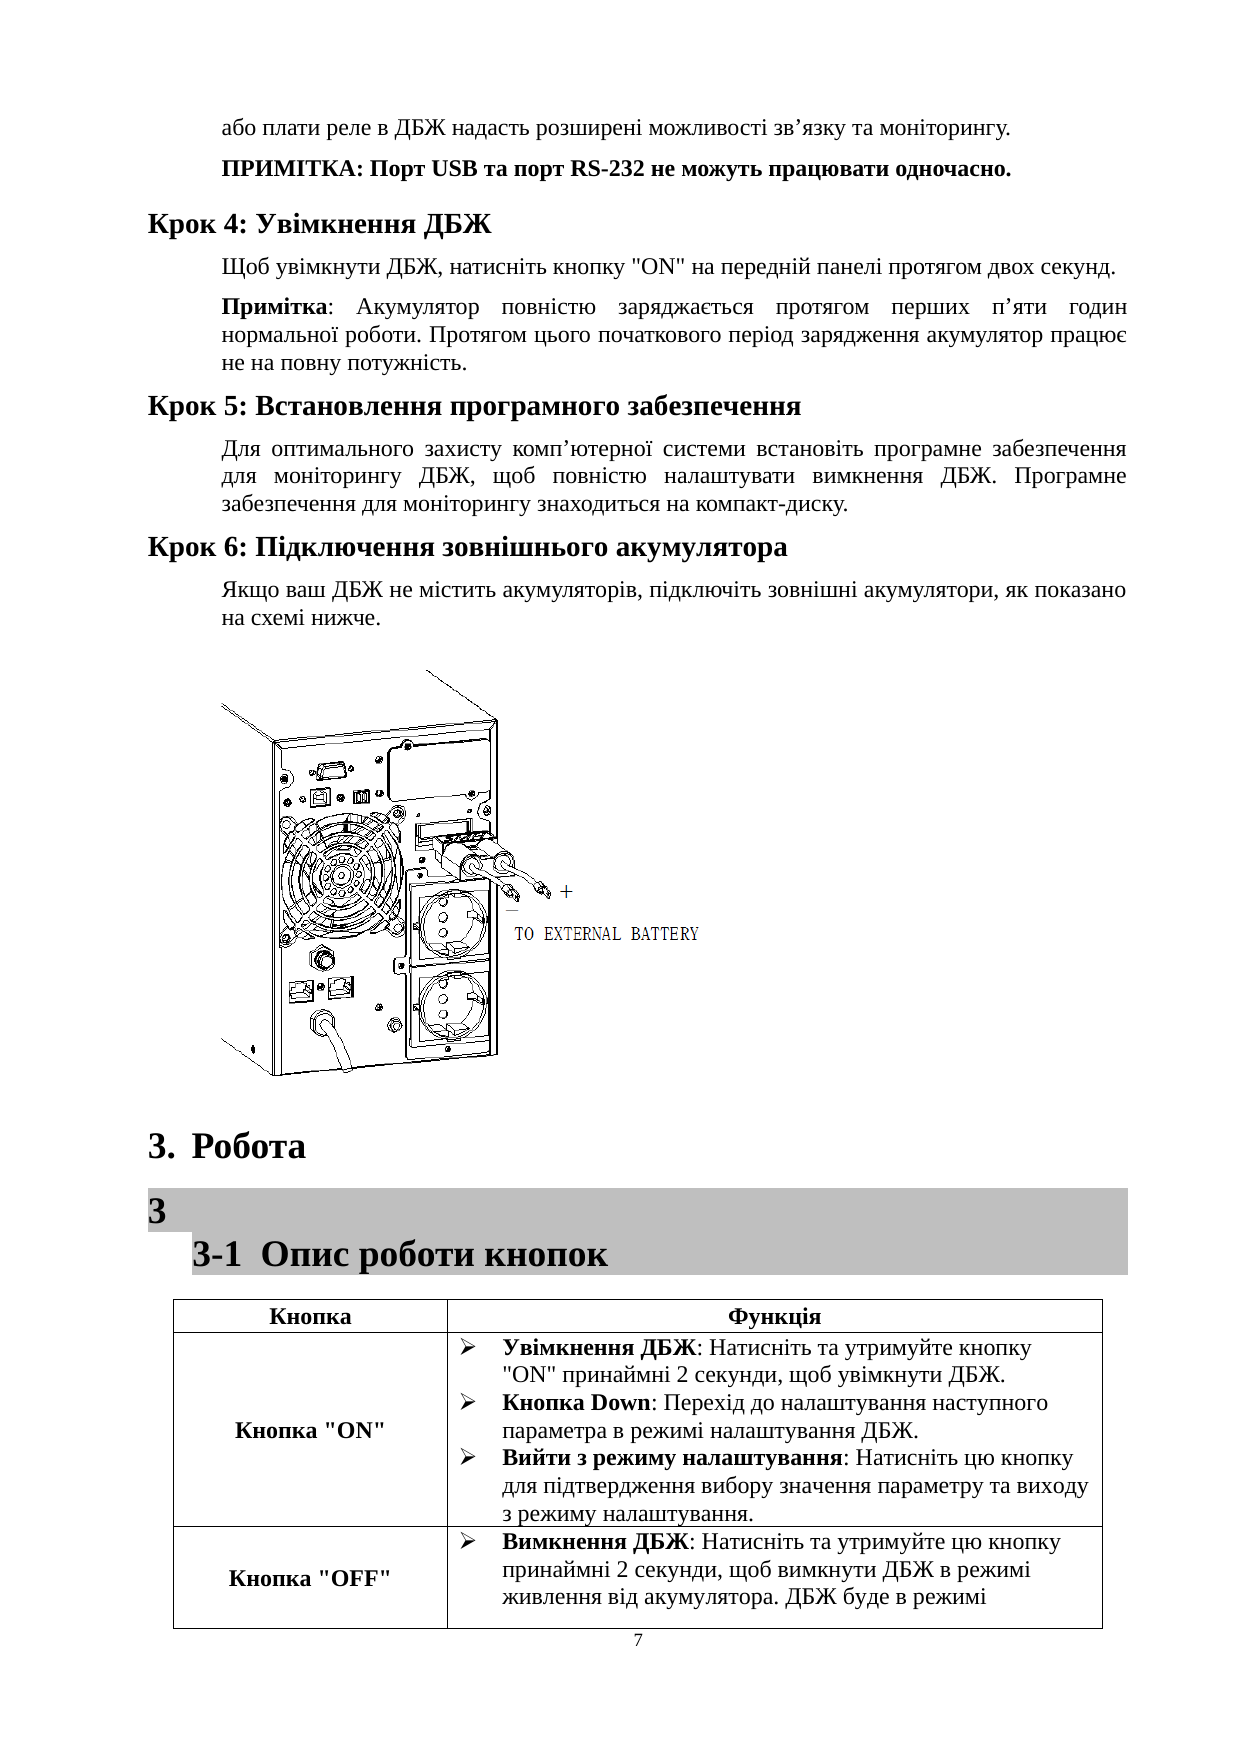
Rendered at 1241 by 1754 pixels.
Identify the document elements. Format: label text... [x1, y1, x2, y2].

text Щоб увімкнути ДБЖ, натисніть кнопку "ON" на передній панелі протягом двох секунд. [221, 252, 1128, 280]
text Крок 5: Встановлення програмного забезпечення [148, 388, 1128, 421]
table_cell Увімкнення ДБЖ: Натисніть та утримуйте кнопку "ON" принаймні 2 секунди, щоб увімкнути ДБЖ. Кнопка Down: Перехід до налаштування наступного параметра в режимі налаштування ДБЖ. Вийти з режиму налаштування: Натисніть цю кнопку для підтвердження вибору значення параметру та виходу з режиму налаштування. [448, 1333, 1102, 1526]
text Для оптимального захисту комп’ютерної системи встановіть програмне забезпечення для моніторингу ДБЖ, щоб повністю налаштувати вимкнення ДБЖ. Програмне забезпечення для моніторингу знаходиться на компакт-диску. [221, 434, 1128, 516]
table_cell Кнопка "ON" [174, 1333, 447, 1526]
text Крок 6: Підключення зовнішнього акумулятора [148, 529, 1128, 562]
list Робота [148, 1124, 1128, 1167]
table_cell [448, 1527, 1102, 1628]
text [221, 113, 1128, 141]
text Примітка: Акумулятор повністю заряджається протягом перших п’яти годин нормальної роботи. Протягом цього початкового період зарядження акумулятор працює не на повну потужність. [221, 292, 1128, 375]
text Крок 4: Увімкнення ДБЖ [148, 206, 1128, 240]
picture [221, 670, 724, 1084]
table_header Функція [448, 1300, 1102, 1332]
text Якщо ваш ДБЖ не містить акумуляторів, підключіть зовнішні акумулятори, як показано на схемі нижче. [221, 575, 1128, 630]
table_cell Кнопка "OFF" [174, 1527, 447, 1628]
list Опис роботи кнопок [192, 1232, 1128, 1275]
text ПРИМІТКА: Порт USB та порт RS-232 не можуть працювати одночасно. [221, 153, 1128, 181]
table_header Кнопка [174, 1300, 447, 1332]
